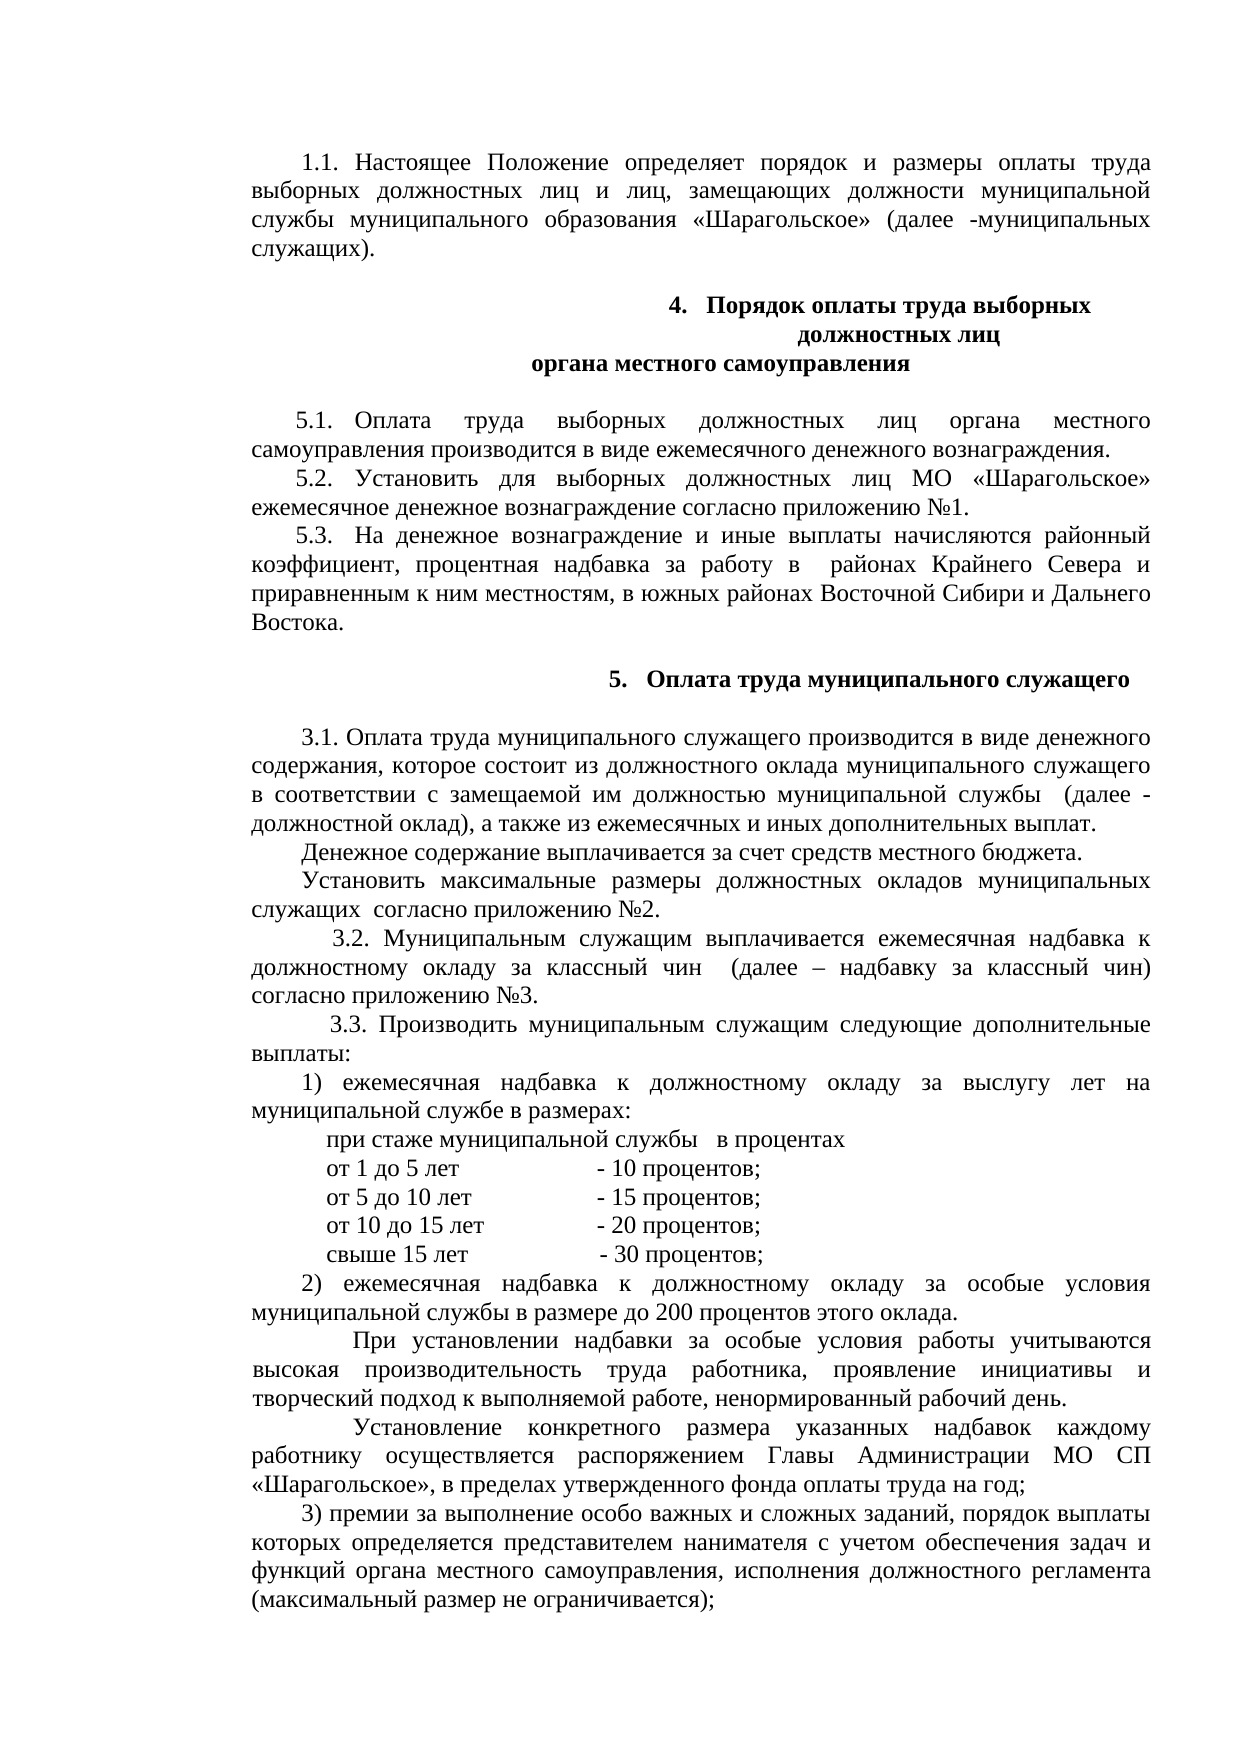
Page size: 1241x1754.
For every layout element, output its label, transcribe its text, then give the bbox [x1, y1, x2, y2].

text 3.3. Производить муниципальным служащим следующие дополнительные выплаты: [251, 1009, 1152, 1067]
text 1.1. Настоящее Положение определяет порядок и размеры оплаты труда выборных должностных лиц и лиц, замещающих должности муниципальной службы муниципального образования «Шарагольское» (далее -муниципальных служащих). [251, 147, 1152, 262]
text свыше 15 лет - 30 процентов; [251, 1239, 1152, 1268]
list Оплата труда муниципального служащего [608, 664, 1152, 693]
text 3.2. Муниципальным служащим выплачивается ежемесячная надбавка к должностному окладу за классный чин (далее – надбавку за классный чин) согласно приложению №3. [251, 923, 1152, 1009]
text от 10 до 15 лет - 20 процентов; [251, 1211, 1152, 1239]
text 3) премии за выполнение особо важных и сложных заданий, порядок выплаты которых определяется представителем нанимателя с учетом обеспечения задач и функций органа местного самоуправления, исполнения должностного регламента (максимальный размер не ограничивается); [251, 1498, 1152, 1613]
text 3.1. Оплата труда муниципального служащего производится в виде денежного содержания, которое состоит из должностного оклада муниципального служащего в соответствии с замещаемой им должностью муниципальной службы (далее - должностной оклад), а также из ежемесячных и иных дополнительных выплат. [251, 722, 1152, 837]
list Установить для выборных должностных лиц МО «Шарагольское» ежемесячное денежное вознаграждение согласно приложению №1. [251, 463, 1152, 521]
text Установить максимальные размеры должностных окладов муниципальных служащих согласно приложению №2. [251, 866, 1152, 923]
list На денежное вознаграждение и иные выплаты начисляются районный коэффициент, процентная надбавка за работу в районах Крайнего Севера и приравненным к ним местностям, в южных районах Восточной Сибири и Дальнего Востока. [251, 521, 1152, 636]
text 1) ежемесячная надбавка к должностному окладу за выслугу лет на муниципальной службе в размерах: [251, 1067, 1152, 1124]
list Порядок оплаты труда выборных должностных лиц [608, 291, 1152, 348]
list Оплата труда выборных должностных лиц органа местного самоуправления производится в виде ежемесячного денежного вознаграждения. [251, 406, 1152, 463]
text При установлении надбавки за особые условия работы учитываются высокая производительность труда работника, проявление инициативы и творческий подход к выполняемой работе, ненормированный рабочий день. [252, 1326, 1152, 1412]
text Денежное содержание выплачивается за счет средств местного бюджета. [251, 837, 1152, 866]
text при стаже муниципальной службы в процентах [251, 1124, 1152, 1153]
text от 1 до 5 лет - 10 процентов; [251, 1153, 1152, 1182]
text 2) ежемесячная надбавка к должностному окладу за особые условия муниципальной службы в размере до 200 процентов этого оклада. [251, 1268, 1152, 1326]
text от 5 до 10 лет - 15 процентов; [251, 1182, 1152, 1211]
text Установление конкретного размера указанных надбавок каждому работнику осуществляется распоряжением Главы Администрации МО СП «Шарагольское», в пределах утвержденного фонда оплаты труда на год; [251, 1412, 1152, 1498]
text органа местного самоуправления [290, 348, 1152, 377]
